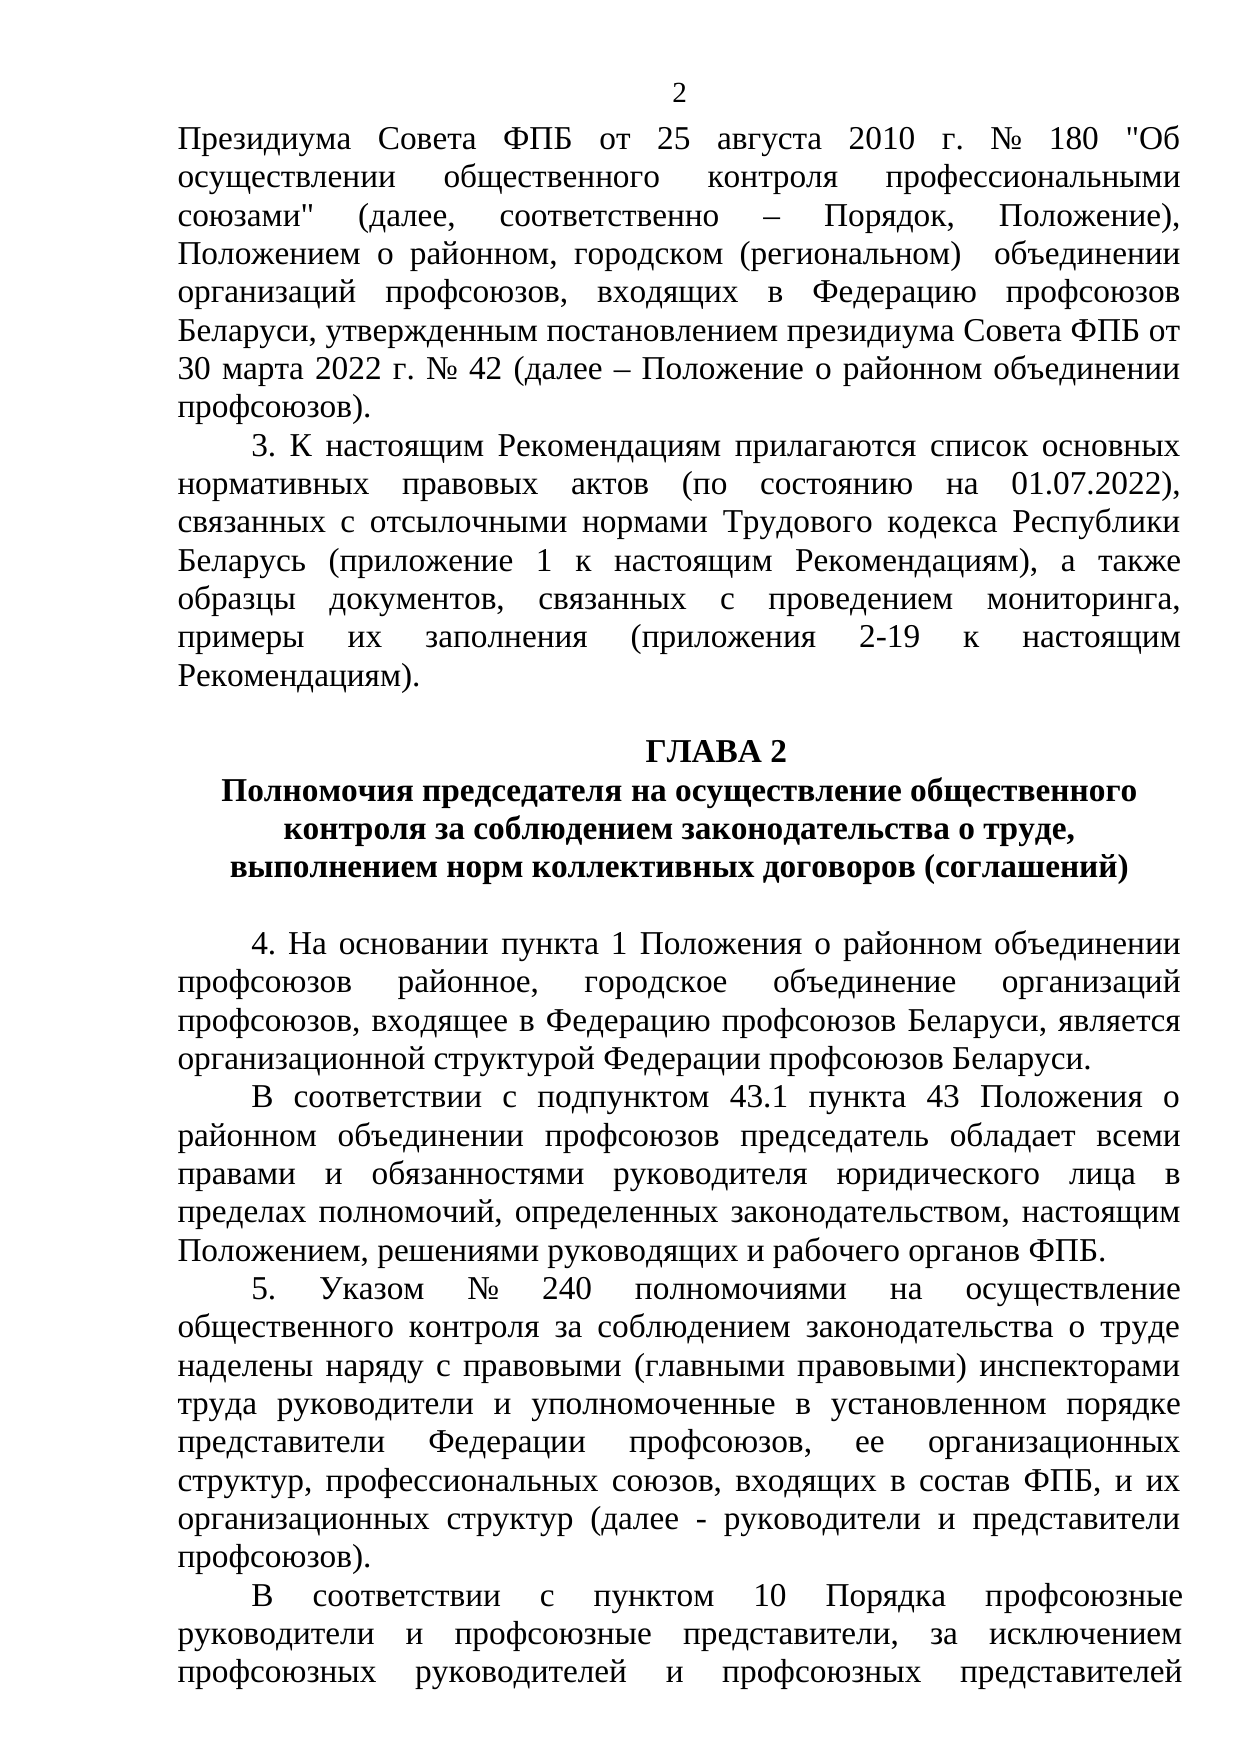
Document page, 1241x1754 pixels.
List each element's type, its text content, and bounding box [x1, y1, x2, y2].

text 5. Указом № 240 полномочиями на осуществление общественного контроля за соблюдением законодательства о труде наделены наряду с правовыми (главными правовыми) инспекторами труда руководители и уполномоченные в установленном порядке представители Федерации профсоюзов, ее организационных структур, профессиональных союзов, входящих в состав ФПБ, и их организационных структур (далее - руководители и представители профсоюзов). [177, 1268, 1181, 1575]
text 3. К настоящим Рекомендациям прилагаются список основных нормативных правовых актов (по состоянию на 01.07.2022), связанных с отсылочными нормами Трудового кодекса Республики Беларусь (приложение 1 к настоящим Рекомендациям), а также образцы документов, связанных с проведением мониторинга, примеры их заполнения (приложения 2-19 к настоящим Рекомендациям). [177, 425, 1181, 693]
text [177, 118, 1181, 425]
text ГЛАВА 2 [177, 731, 1181, 770]
text В соответствии с подпунктом 43.1 пункта 43 Положения о районном объединении профсоюзов председатель обладает всеми правами и обязанностями руководителя юридического лица в пределах полномочий, определенных законодательством, настоящим Положением, решениями руководящих и рабочего органов ФПБ. [177, 1076, 1181, 1268]
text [177, 1575, 1183, 1690]
text 4. На основании пункта 1 Положения о районном объединении профсоюзов районное, городское объединение организаций профсоюзов, входящее в Федерацию профсоюзов Беларуси, является организационной структурой Федерации профсоюзов Беларуси. [177, 923, 1181, 1076]
text Полномочия председателя на осуществление общественного контроля за соблюдением законодательства о труде, выполнением норм коллективных договоров (соглашений) [177, 770, 1181, 885]
